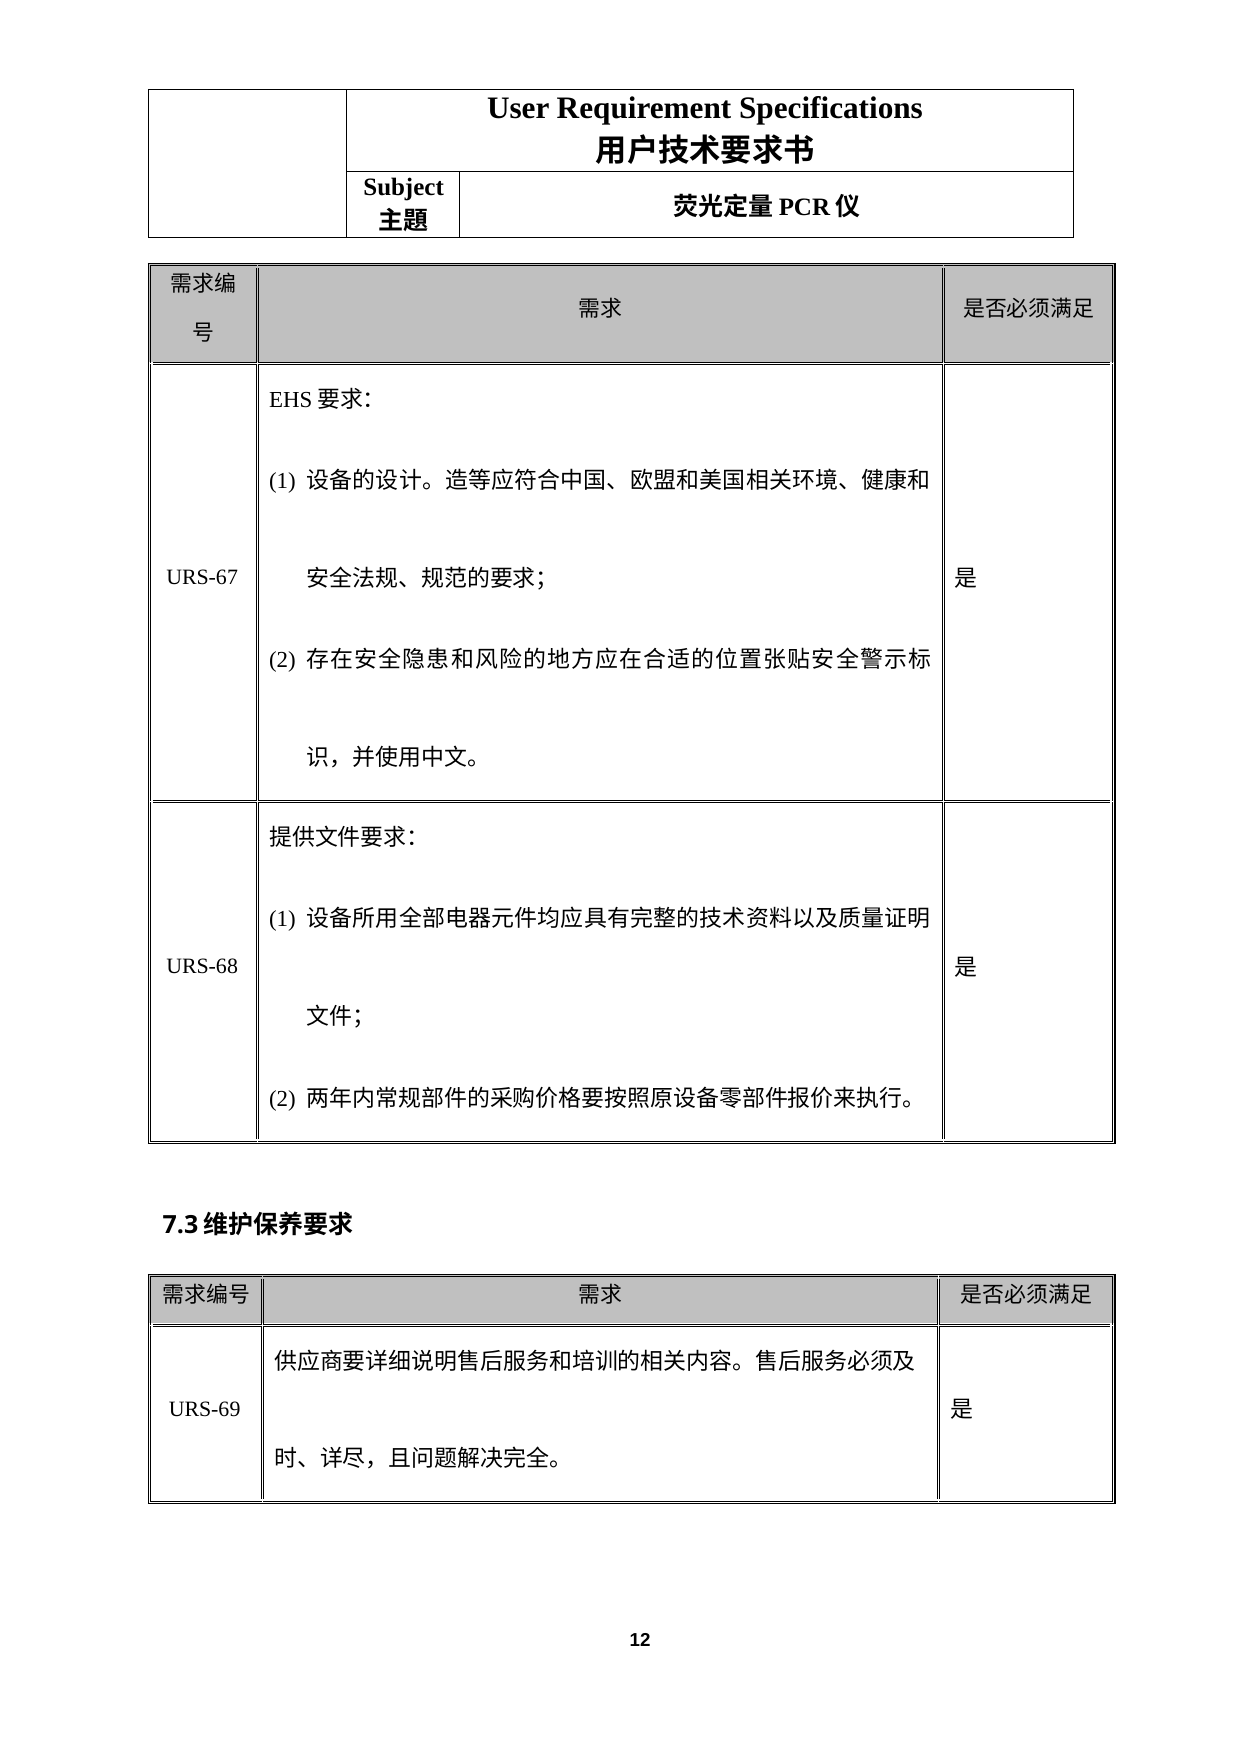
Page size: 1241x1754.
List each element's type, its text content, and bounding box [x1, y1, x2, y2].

table_header 是否必须满足 [943, 266, 1112, 362]
table_cell [151, 362, 256, 800]
table_cell 是 [939, 1324, 1112, 1501]
table_cell 是 [943, 800, 1112, 1141]
table_header 需求编号 [151, 1275, 263, 1323]
table_header 需求 [263, 1277, 938, 1323]
table_header 是否必须满足 [939, 1277, 1112, 1323]
table_header 需求 [258, 266, 943, 362]
table_header 需求编号 [149, 264, 258, 362]
table_cell [151, 800, 258, 1141]
table_cell EHS要求： 设备的设计。造等应符合中国、欧盟和美国相关环境、健康和安全法规、规范的要求； 存在安全隐患和风险的地方应在合适的位置张贴安全警示标识，并使用中文。 [259, 365, 942, 800]
table_cell [151, 1324, 263, 1501]
table_cell 是 [945, 362, 1112, 800]
table_cell 提供文件要求： 设备所用全部电器元件均应具有完整的技术资料以及质量证明文件； 两年内常规部件的采购价格要按照原设备零部件报价来执行。 [258, 803, 943, 1141]
text 7.3维护保养要求 [162, 1191, 1122, 1256]
table_cell 供应商要详细说明售后服务和培训的相关内容。售后服务必须及时、详尽，且问题解决完全。 [263, 1327, 938, 1501]
